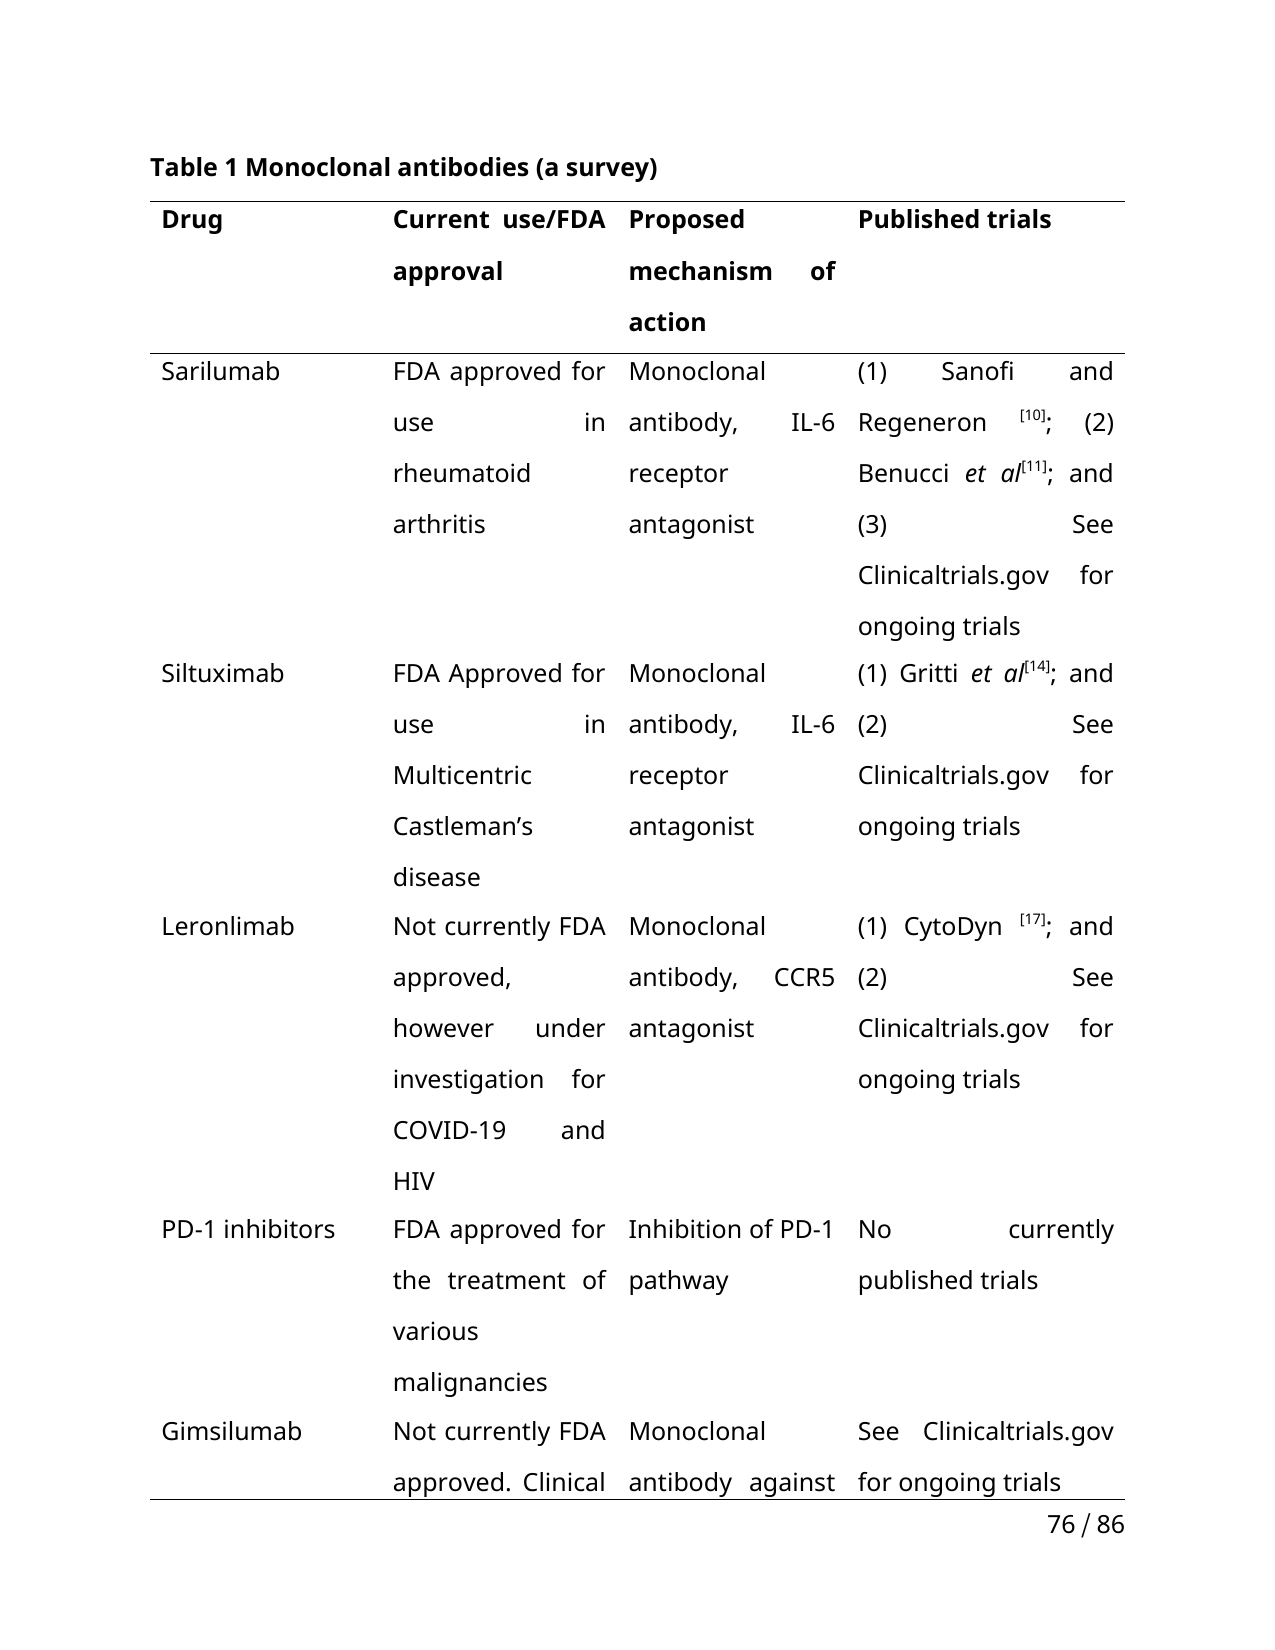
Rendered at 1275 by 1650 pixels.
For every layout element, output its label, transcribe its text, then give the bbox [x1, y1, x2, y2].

table_cell Monoclonal antibody, IL-6 receptor antagonist [617, 656, 846, 908]
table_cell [846, 1414, 1125, 1499]
table_header Current use/FDA approval [381, 202, 617, 352]
table_cell (1) Sanofi and Regeneron [10]; (2) Benucci et al[11]; and (3) See Clinicaltrials.gov for ongoing trials [846, 354, 1125, 656]
table_cell PD-1 inhibitors [150, 1212, 381, 1413]
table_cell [617, 1414, 846, 1499]
table_cell Not currently FDA approved, however under investigation for COVID-19 and HIV [381, 909, 617, 1212]
table_cell Leronlimab [150, 909, 381, 1212]
table_cell (1) Gritti et al[14]; and (2) See Clinicaltrials.gov for ongoing trials [846, 656, 1125, 908]
table_cell Monoclonal antibody, CCR5 antagonist [617, 909, 846, 1212]
table_cell FDA approved for use in rheumatoid arthritis [381, 354, 617, 656]
table_cell Inhibition of PD-1 pathway [617, 1212, 846, 1413]
table_cell Monoclonal antibody, IL-6 receptor antagonist [617, 354, 846, 656]
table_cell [381, 1414, 617, 1499]
table_cell No currently published trials [846, 1212, 1125, 1413]
table_cell (1) CytoDyn [17]; and (2) See Clinicaltrials.gov for ongoing trials [846, 909, 1125, 1212]
table_header Drug [150, 202, 381, 352]
table_cell Siltuximab [150, 656, 381, 908]
table_header Proposed mechanism of action [617, 202, 846, 352]
table_header Published trials [846, 202, 1125, 352]
table_cell FDA Approved for use in Multicentric Castleman’s disease [381, 656, 617, 908]
table_cell Sarilumab [150, 354, 381, 656]
text Table 1 Monoclonal antibodies (a survey) [150, 150, 1125, 184]
table_cell Gimsilumab [150, 1414, 381, 1499]
table_cell FDA approved for the treatment of various malignancies [381, 1212, 617, 1413]
